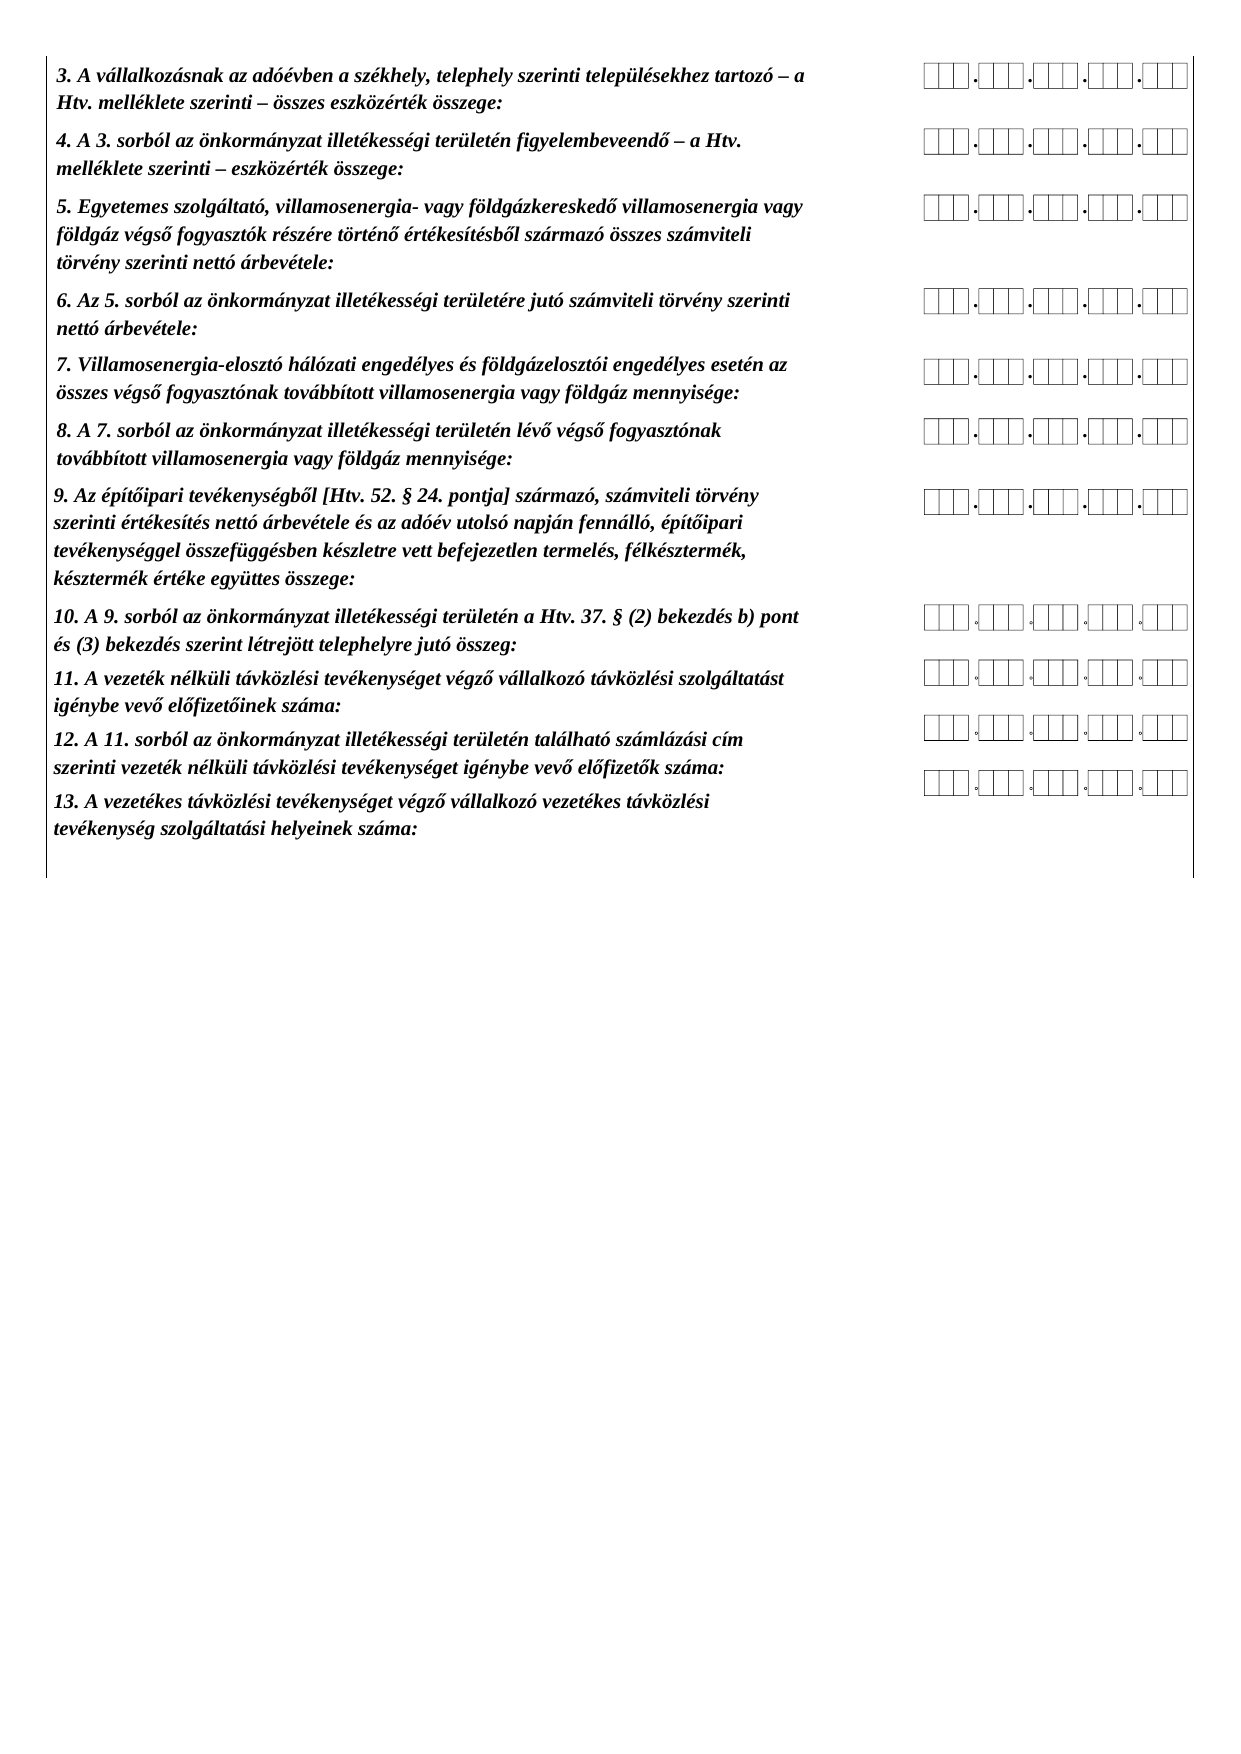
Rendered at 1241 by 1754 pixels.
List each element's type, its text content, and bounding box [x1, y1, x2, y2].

table_cell 4. A 3. sorból az önkormányzat illetékességi területén figyelembeveendő – a Htv. melléklete szerinti – eszközérték összege: [47, 122, 812, 188]
table_cell ███ .███ .███ .███ .███ ███ .███ .███ .███ .███ ███ .███ .███ .███ .███ ███ .███ .███ .███ .███ [812, 598, 1193, 878]
table_cell 7. Villamosenergia-elosztó hálózati engedélyes és földgázelosztói engedélyes esetén az összes végső fogyasztónak továbbított villamosenergia vagy földgáz mennyisége: [47, 352, 812, 412]
table_cell ███ .███ .███ .███ .███ [812, 483, 1193, 598]
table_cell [812, 56, 1193, 122]
table_cell 10. A 9. sorból az önkormányzat illetékességi területén a Htv. 37. § (2) bekezdés b) pont és (3) bekezdés szerint létrejött telephelyre jutó összeg: 11. A vezeték nélküli távközlési tevékenységet végző vállalkozó távközlési szolgáltatást igénybe vevő előfizetőinek száma: 12. A 11. sorból az önkormányzat illetékességi területén található számlázási cím szerinti vezeték nélküli távközlési tevékenységet igénybe vevő előfizetők száma: 13. A vezetékes távközlési tevékenységet végző vállalkozó vezetékes távközlési tevékenység szolgáltatási helyeinek száma: [47, 598, 812, 878]
table_cell ███ .███ .███ .███ .███ [812, 352, 1193, 412]
table_cell 9. Az építőipari tevékenységből [Htv. 52. § 24. pontja] származó, számviteli törvény szerinti értékesítés nettó árbevétele és az adóév utolsó napján fennálló, építőipari tevékenységgel összefüggésben készletre vett befejezetlen termelés, félkésztermék, késztermék értéke együttes összege: [47, 483, 812, 598]
table_cell 5. Egyetemes szolgáltató, villamosenergia- vagy földgázkereskedő villamosenergia vagy földgáz végső fogyasztók részére történő értékesítésből származó összes számviteli törvény szerinti nettó árbevétele: [47, 188, 812, 282]
table_cell ███ .███ .███ .███ .███ [812, 282, 1193, 352]
table_cell 6. Az 5. sorból az önkormányzat illetékességi területére jutó számviteli törvény szerinti nettó árbevétele: [47, 282, 812, 352]
table_cell ███ .███ .███ .███ .███ [812, 188, 1193, 282]
table_cell ███ .███ .███ .███ .███ [812, 412, 1193, 483]
table_cell 8. A 7. sorból az önkormányzat illetékességi területén lévő végső fogyasztónak továbbított villamosenergia vagy földgáz mennyisége: [47, 412, 812, 483]
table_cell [812, 122, 1193, 188]
table_cell 3. A vállalkozásnak az adóévben a székhely, telephely szerinti településekhez tartozó – a Htv. melléklete szerinti – összes eszközérték összege: [47, 56, 812, 122]
